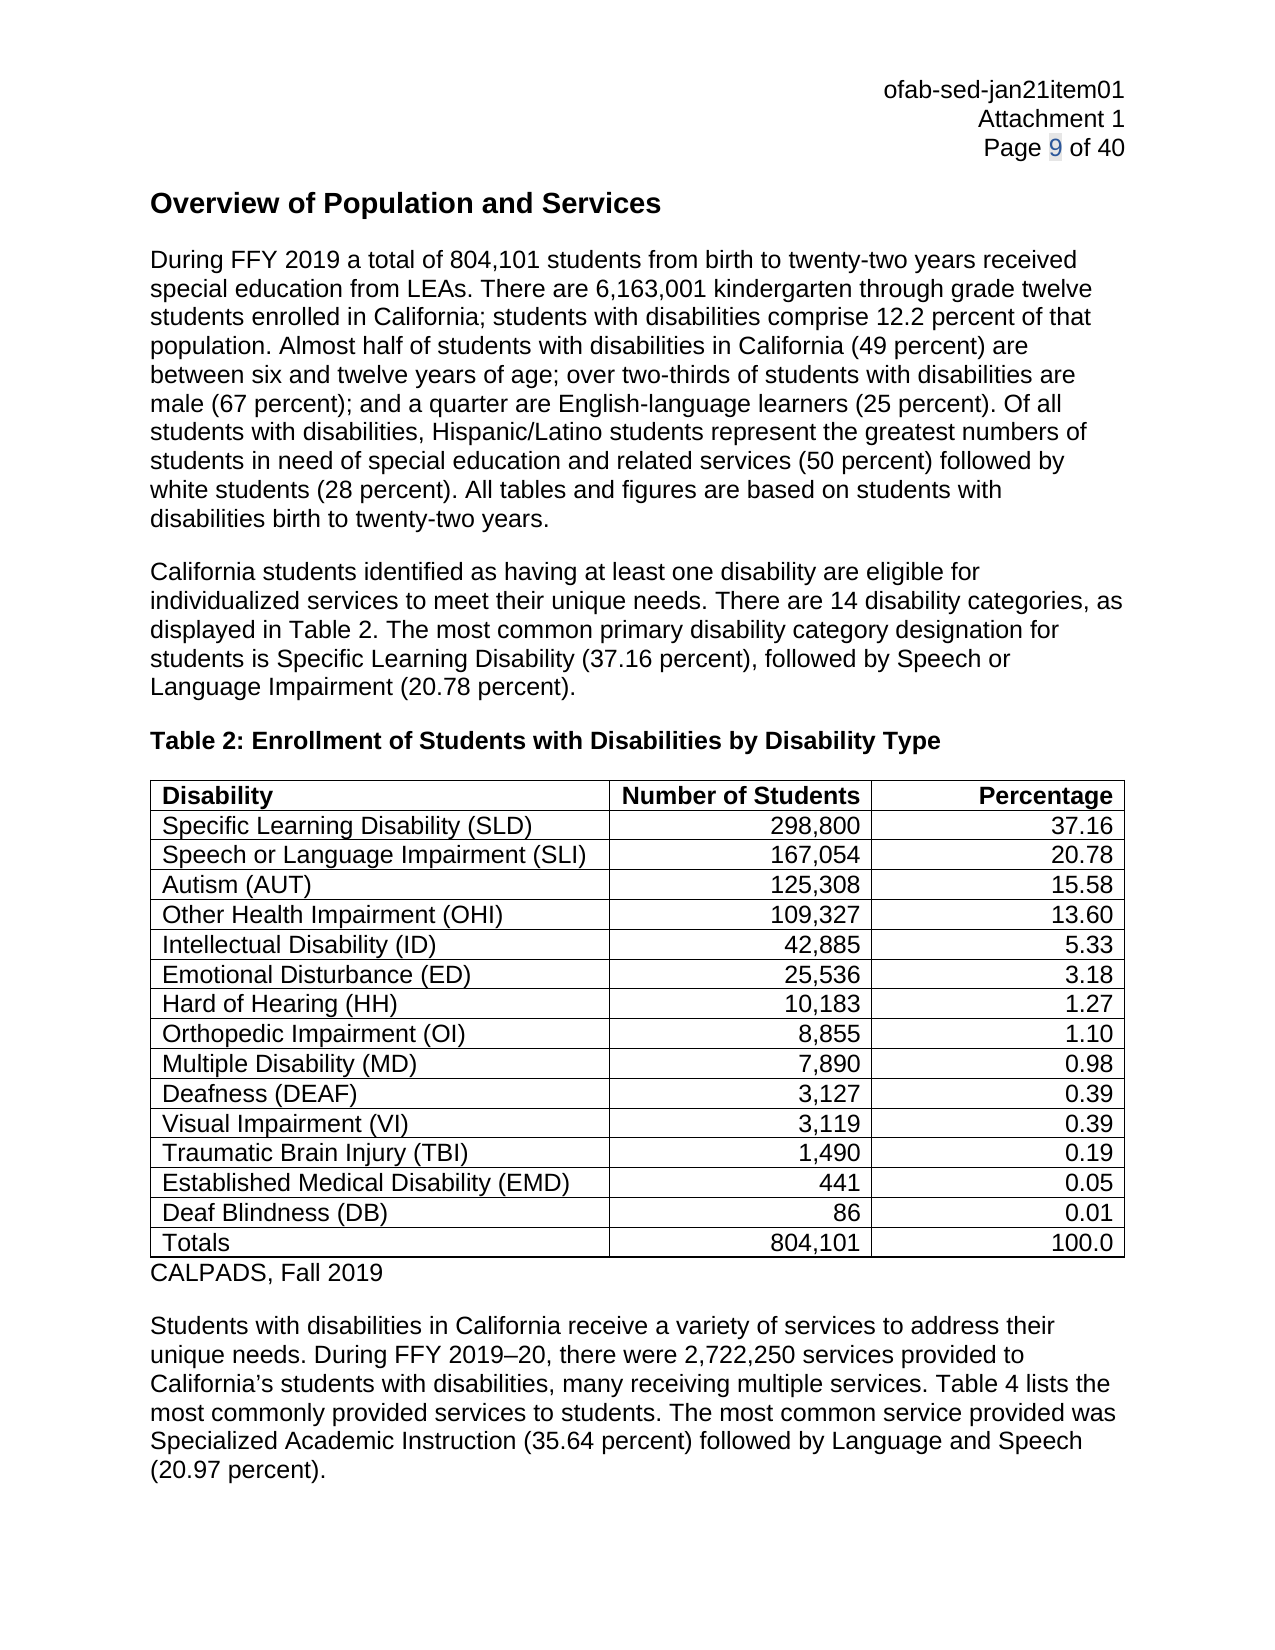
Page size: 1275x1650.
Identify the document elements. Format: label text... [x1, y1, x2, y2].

table_cell 1.27 [872, 989, 1124, 1018]
table_cell 3.18 [872, 960, 1124, 988]
subtitle Table 2: Enrollment of Students with Disabilities by Disability Type [150, 726, 1125, 755]
table_cell 37.16 [872, 811, 1124, 839]
table_cell 7,890 [610, 1049, 871, 1078]
table_header Disability [151, 781, 609, 809]
table_cell Other Health Impairment (OHI) [151, 900, 609, 929]
table_cell Multiple Disability (MD) [151, 1049, 609, 1078]
table_cell Totals [151, 1228, 609, 1256]
table_cell 20.78 [872, 840, 1124, 869]
text During FFY 2019 a total of 804,101 students from birth to twenty-two years received special education from LEAs. There are 6,163,001 kindergarten through grade twelve students enrolled in California; students with disabilities comprise 12.2 percent of that population. Almost half of students with disabilities in California (49 percent) are between six and twelve years of age; over two-thirds of students with disabilities are male (67 percent); and a quarter are English-language learners (25 percent). Of all students with disabilities, Hispanic/Latino students represent the greatest numbers of students in need of special education and related services (50 percent) followed by white students (28 percent). All tables and figures are based on students with disabilities birth to twenty-two years. [150, 245, 1125, 532]
table_cell 0.01 [872, 1198, 1124, 1227]
table_cell Specific Learning Disability (SLD) [151, 811, 609, 839]
table_cell 298,800 [610, 811, 871, 839]
table_cell 5.33 [872, 930, 1124, 958]
table_header Number of Students [610, 781, 871, 809]
table_cell Deafness (DEAF) [151, 1079, 609, 1107]
table_cell Hard of Hearing (HH) [151, 989, 609, 1018]
table_cell 167,054 [610, 840, 871, 869]
table_cell 125,308 [610, 870, 871, 899]
table_cell Orthopedic Impairment (OI) [151, 1019, 609, 1048]
subtitle Overview of Population and Services [150, 186, 1125, 220]
table_cell Emotional Disturbance (ED) [151, 960, 609, 988]
table_cell Deaf Blindness (DB) [151, 1198, 609, 1227]
table_cell Traumatic Brain Injury (TBI) [151, 1138, 609, 1167]
table_cell 42,885 [610, 930, 871, 958]
table_cell 8,855 [610, 1019, 871, 1048]
table_cell Established Medical Disability (EMD) [151, 1168, 609, 1197]
table_cell 804,101 [610, 1228, 871, 1256]
text CALPADS, Fall 2019 [150, 1258, 1125, 1286]
text Students with disabilities in California receive a variety of services to address their unique needs. During FFY 2019–20, there were 2,722,250 services provided to California’s students with disabilities, many receiving multiple services. Table 4 lists the most commonly provided services to students. The most common service provided was Specialized Academic Instruction (35.64 percent) followed by Language and Speech (20.97 percent). [150, 1311, 1125, 1484]
text California students identified as having at least one disability are eligible for individualized services to meet their unique needs. There are 14 disability categories, as displayed in Table 2. The most common primary disability category designation for students is Specific Learning Disability (37.16 percent), followed by Speech or Language Impairment (20.78 percent). [150, 557, 1125, 701]
table_cell 441 [610, 1168, 871, 1197]
table_cell 0.05 [872, 1168, 1124, 1197]
table_cell Intellectual Disability (ID) [151, 930, 609, 958]
table_cell Autism (AUT) [151, 870, 609, 899]
table_cell 1.10 [872, 1019, 1124, 1048]
table_cell Visual Impairment (VI) [151, 1109, 609, 1137]
table_cell 25,536 [610, 960, 871, 988]
table_cell 10,183 [610, 989, 871, 1018]
table_cell 3,127 [610, 1079, 871, 1107]
table_cell 100.0 [872, 1228, 1124, 1256]
table_cell 0.39 [872, 1109, 1124, 1137]
table_cell 0.39 [872, 1079, 1124, 1107]
table_cell 86 [610, 1198, 871, 1227]
table_cell Speech or Language Impairment (SLI) [151, 840, 609, 869]
table_cell 0.98 [872, 1049, 1124, 1078]
table_header Percentage [872, 781, 1124, 809]
table_cell 0.19 [872, 1138, 1124, 1167]
table_cell 13.60 [872, 900, 1124, 929]
table_cell 3,119 [610, 1109, 871, 1137]
table_cell 109,327 [610, 900, 871, 929]
table_cell 1,490 [610, 1138, 871, 1167]
table_cell 15.58 [872, 870, 1124, 899]
